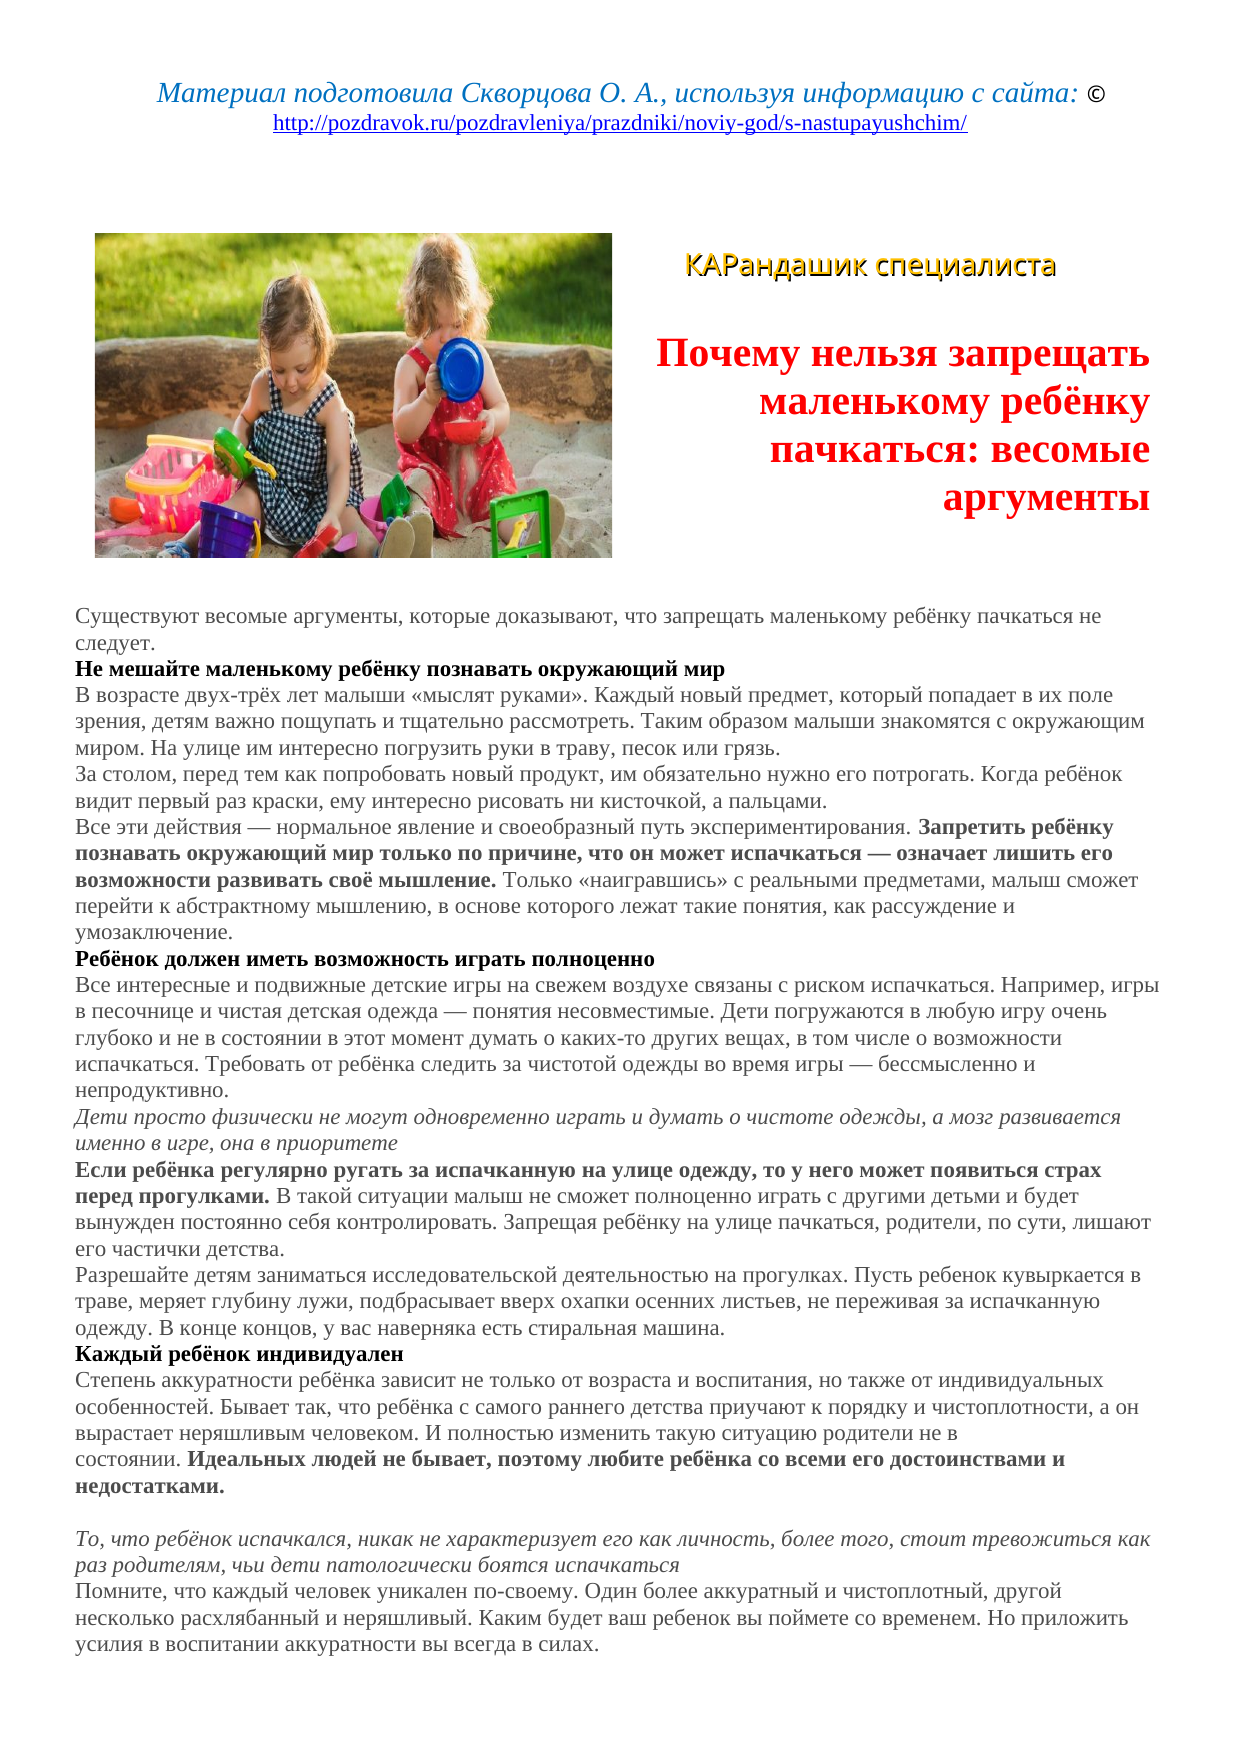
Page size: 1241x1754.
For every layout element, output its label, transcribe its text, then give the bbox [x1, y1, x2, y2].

text Материал подготовила Скворцова О. А., используя информацию с сайта: © http://pozdravok.ru/pozdravleniya/prazdniki/noviy-god/s-nastupayushchim/ [75, 75, 1165, 135]
text В возрасте двух-трёх лет малыши «мыслят руками». Каждый новый предмет, который попадает в их поле зрения, детям важно пощупать и тщательно рассмотреть. Таким образом малыши знакомятся с окружающим миром. На улице им интересно погрузить руки в траву, песок или грязь. [75, 681, 1165, 760]
text Каждый ребёнок индивидуален [75, 1340, 1165, 1366]
text Степень аккуратности ребёнка зависит не только от возраста и воспитания, но также от индивидуальных особенностей. Бывает так, что ребёнка с самого раннего детства приучают к порядку и чистоплотности, а он вырастает неряшливым человеком. И полностью изменить такую ситуацию родители не в состоянии. Идеальных людей не бывает, поэтому любите ребёнка со всеми его достоинствами и недостатками. [75, 1366, 1165, 1498]
text Если ребёнка регулярно ругать за испачканную на улице одежду, то у него может появиться страх перед прогулками. В такой ситуации малыш не сможет полноценно играть с другими детьми и будет вынужден постоянно себя контролировать. Запрещая ребёнку на улице пачкаться, родители, по сути, лишают его частички детства. [75, 1156, 1165, 1261]
text Помните, что каждый человек уникален по-своему. Один более аккуратный и чистоплотный, другой несколько расхлябанный и неряшливый. Каким будет ваш ребенок вы поймете со временем. Но приложить усилия в воспитании аккуратности вы всегда в силах. [75, 1577, 1165, 1656]
picture [94, 233, 613, 558]
text Все эти действия — нормальное явление и своеобразный путь экспериментирования. Запретить ребёнку познавать окружающий мир только по причине, что он может испачкаться — означает лишить его возможности развивать своё мышление. Только «наигравшись» с реальными предметами, малыш сможет перейти к абстрактному мышлению, в основе которого лежат такие понятия, как рассуждение и умозаключение. [75, 813, 1165, 945]
text Дети просто физически не могут одновременно играть и думать о чистоте одежды, а мозг развивается именно в игре, она в приоритете [75, 1103, 1165, 1156]
text Не мешайте маленькому ребёнку познавать окружающий мир [75, 655, 1165, 681]
text Все интересные и подвижные детские игры на свежем воздухе связаны с риском испачкаться. Например, игры в песочнице и чистая детская одежда — понятия несовместимые. Дети погружаются в любую игру очень глубоко и не в состоянии в этот момент думать о каких-то других вещах, в том числе о возможности испачкаться. Требовать от ребёнка следить за чистотой одежды во время игры — бессмысленно и непродуктивно. [75, 971, 1165, 1103]
text Ребёнок должен иметь возможность играть полноценно [75, 945, 1165, 971]
text Разрешайте детям заниматься исследовательской деятельностью на прогулках. Пусть ребенок кувыркается в траве, меряет глубину лужи, подбрасывает вверх охапки осенних листьев, не переживая за испачканную одежду. В конце концов, у вас наверняка есть стиральная машина. [75, 1261, 1165, 1340]
text То, что ребёнок испачкался, никак не характеризует его как личность, более того, стоит тревожиться как раз родителям, чьи дети патологически боятся испачкаться [75, 1524, 1165, 1577]
text За столом, перед тем как попробовать новый продукт, им обязательно нужно его потрогать. Когда ребёнок видит первый раз краски, ему интересно рисовать ни кисточкой, а пальцами. [75, 760, 1165, 813]
text Существуют весомые аргументы, которые доказывают, что запрещать маленькому ребёнку пачкаться не следует. [75, 602, 1165, 655]
